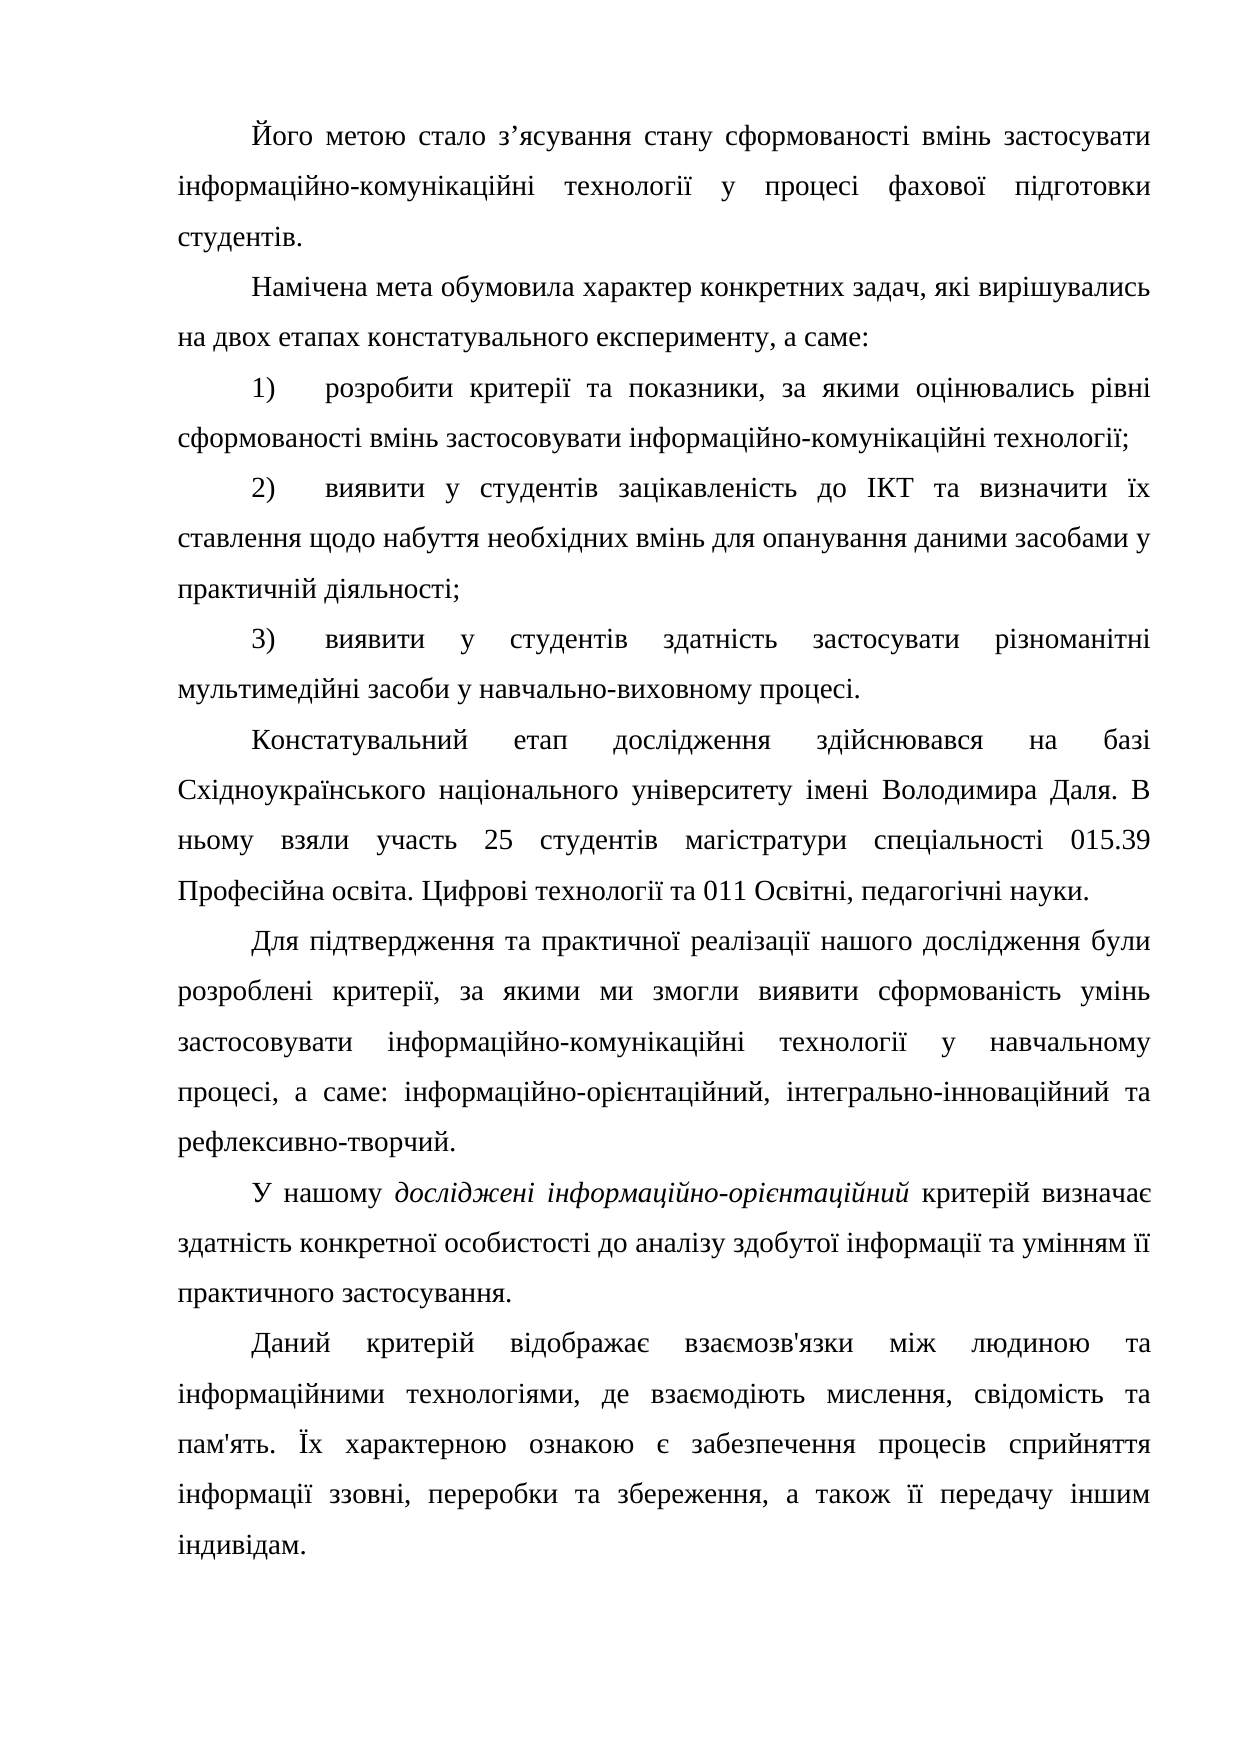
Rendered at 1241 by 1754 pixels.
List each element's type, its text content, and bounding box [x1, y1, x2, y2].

text Констатувальний етап дослідження здійснювався на базі Східноукраїнського національного університету імені Володимира Даля. В ньому взяли участь 25 студентів магістратури спеціальності 015.39 Професійна освіта. Цифрові технології та 011 Освітні, педагогічні науки. [177, 722, 1152, 906]
list виявити у студентів зацікавленість до ІКТ та визначити їх ставлення щодо набуття необхідних вмінь для опанування даними засобами у практичній діяльності; [177, 470, 1152, 604]
text У нашому досліджені інформаційно-орієнтаційний критерій визначає здатність конкретної особистості до аналізу здобутої інформації та умінням її практичного застосування. [177, 1175, 1152, 1309]
list виявити у студентів здатність застосувати різноманітні мультимедійні засоби у навчально-виховному процесі. [177, 621, 1152, 705]
text Намічена мета обумовила характер конкретних задач, які вирішувались на двох етапах констатувального експерименту, а саме: [177, 269, 1152, 353]
text Даний критерій відображає взаємозв'язки між людиною та інформаційними технологіями, де взаємодіють мислення, свідомість та пам'ять. Їх характерною ознакою є забезпечення процесів сприйняття інформації ззовні, переробки та збереження, а також її передачу іншим індивідам. [177, 1326, 1152, 1560]
text Для підтвердження та практичної реалізації нашого дослідження були розроблені критерії, за якими ми змогли виявити сформованість умінь застосовувати інформаційно-комунікаційні технології у навчальному процесі, а саме: інформаційно-орієнтаційний, інтегрально-інноваційний та рефлексивно-творчий. [177, 923, 1152, 1158]
text Його метою стало з’ясування стану сформованості вмінь застосувати інформаційно-комунікаційні технології у процесі фахової підготовки студентів. [177, 118, 1152, 252]
list розробити критерії та показники, за якими оцінювались рівні сформованості вмінь застосовувати інформаційно-комунікаційні технології; [177, 370, 1152, 453]
